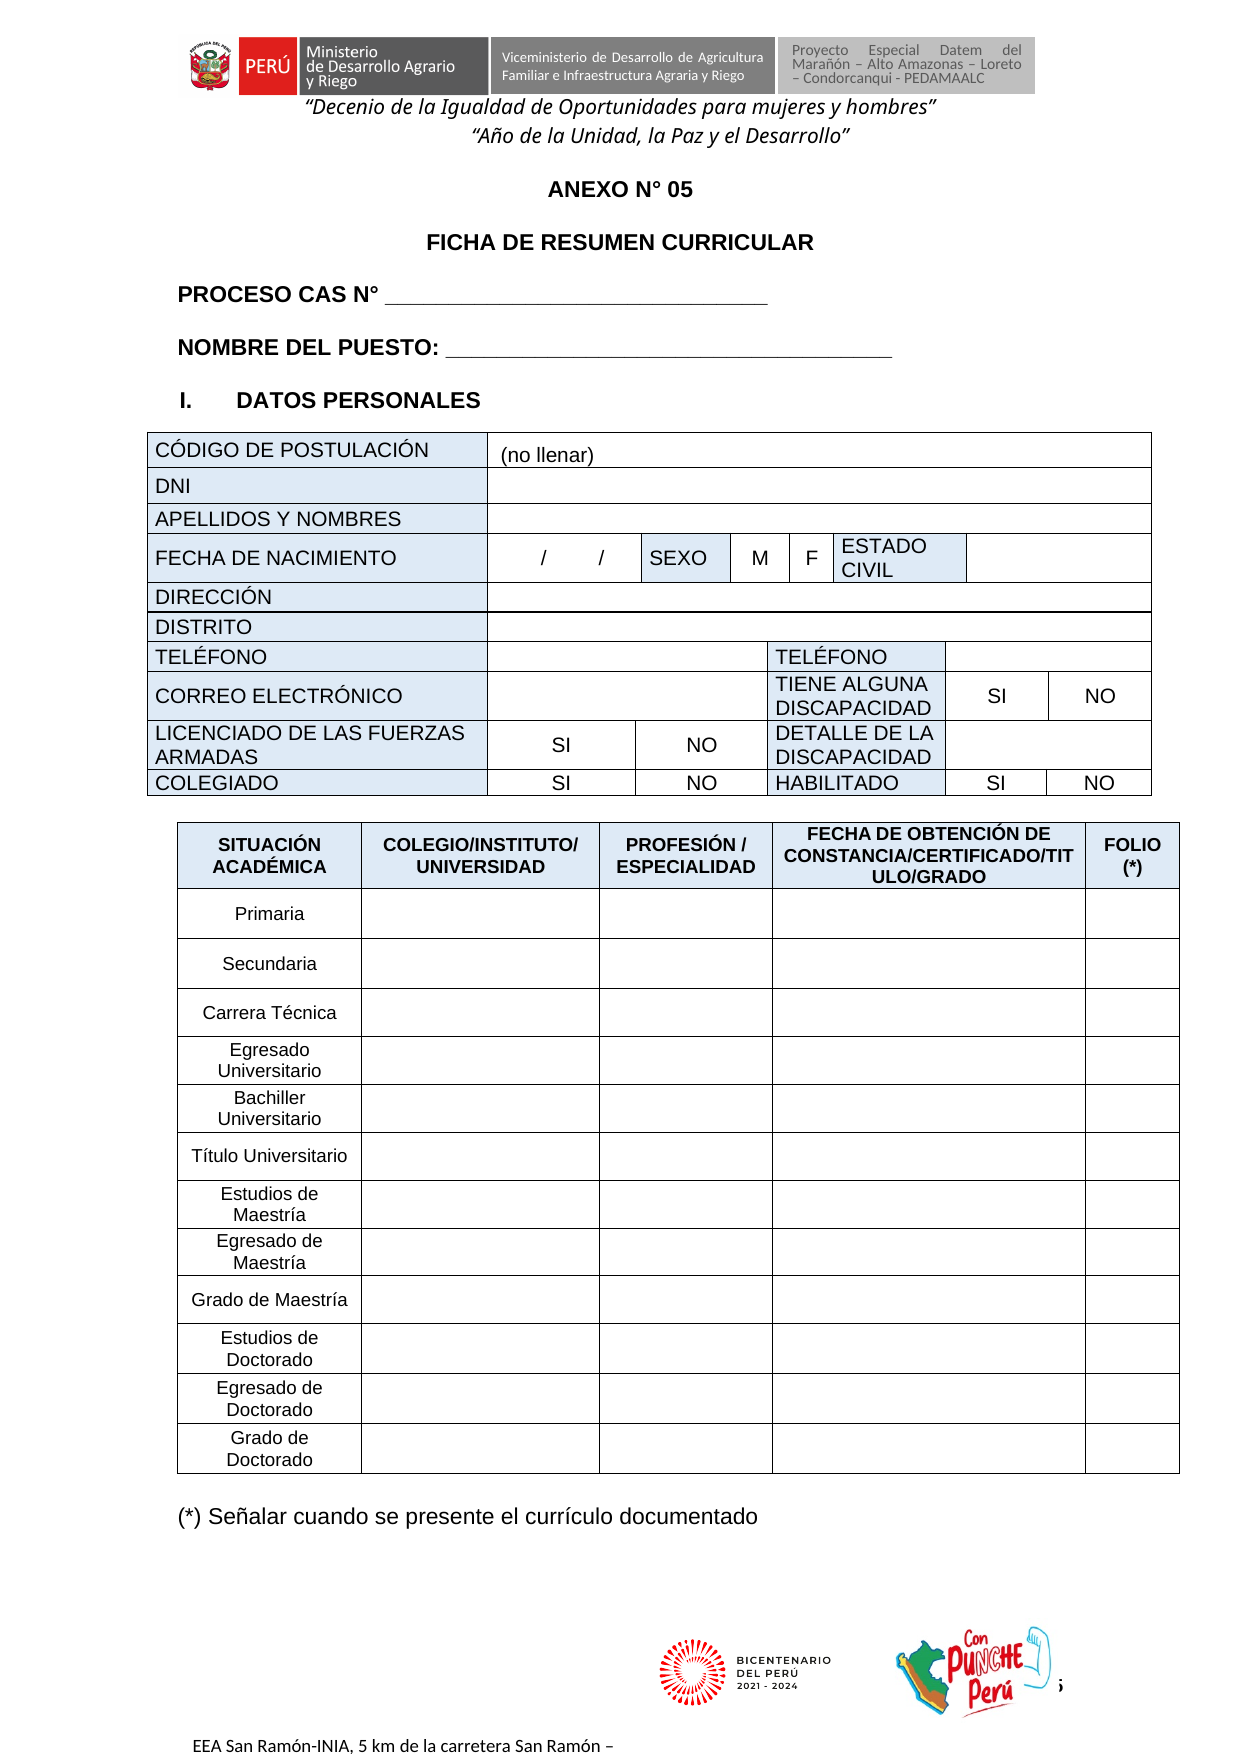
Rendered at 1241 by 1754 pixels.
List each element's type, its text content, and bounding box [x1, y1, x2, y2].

picture [178, 34, 491, 98]
text PROCESO CAS N° ______________________________ [177, 281, 1063, 307]
table_cell TELÉFONO [768, 642, 945, 671]
table_cell [600, 1324, 772, 1373]
table_cell APELLIDOS Y NOMBRES [148, 504, 487, 533]
table_cell [773, 1374, 1085, 1423]
table_cell [773, 1085, 1085, 1132]
table_cell [362, 1085, 599, 1132]
table_cell [362, 989, 599, 1036]
table_cell [362, 1133, 599, 1179]
table_cell [600, 1037, 772, 1084]
table_cell [773, 1229, 1085, 1275]
table_cell DIRECCIÓN [148, 583, 487, 611]
table_cell SI [946, 672, 1048, 720]
table_cell [1086, 1085, 1179, 1132]
table_cell [488, 583, 1151, 611]
table_cell ESTADO CIVIL [834, 534, 966, 582]
table_cell [600, 989, 772, 1036]
table_cell SI [946, 770, 1046, 795]
table_cell Egresado de Doctorado [178, 1374, 361, 1423]
table_cell [1086, 1324, 1179, 1373]
table_cell [488, 642, 767, 671]
table_header CÓDIGO DE POSTULACIÓN [148, 433, 487, 467]
table_cell CORREO ELECTRÓNICO [148, 672, 487, 720]
table_cell / / [488, 534, 641, 582]
table_cell COLEGIADO [148, 770, 487, 795]
table_cell [362, 1181, 599, 1227]
table_cell [773, 1424, 1085, 1473]
picture [649, 1629, 839, 1717]
table_cell Secundaria [178, 939, 361, 988]
table_cell [600, 1276, 772, 1323]
text NOMBRE DEL PUESTO: ___________________________________ [177, 334, 1063, 360]
table_cell [1086, 939, 1179, 988]
table_cell [1086, 1133, 1179, 1179]
table_cell HABILITADO [768, 770, 945, 795]
table_cell [600, 1424, 772, 1473]
table_cell NO [1049, 672, 1151, 720]
table_cell NO [1047, 770, 1151, 795]
table_cell Egresado de Maestría [178, 1229, 361, 1275]
table_cell [362, 1276, 599, 1323]
table_header (no llenar) [488, 433, 1151, 467]
table_cell [1086, 989, 1179, 1036]
table_cell F [790, 534, 833, 582]
table_cell [773, 1037, 1085, 1084]
table_cell [600, 1374, 772, 1423]
table_cell [1086, 1276, 1179, 1323]
table_header COLEGIO/INSTITUTO/ UNIVERSIDAD [362, 823, 599, 888]
table_header SITUACIÓN ACADÉMICA [178, 823, 361, 888]
table_cell SEXO [642, 534, 730, 582]
table_cell Primaria [178, 889, 361, 938]
table_cell Título Universitario [178, 1133, 361, 1179]
table_cell Egresado Universitario [178, 1037, 361, 1084]
table_cell [1086, 889, 1179, 938]
table_cell [1086, 1229, 1179, 1275]
table_cell [773, 1324, 1085, 1373]
table_cell [362, 1374, 599, 1423]
table_cell Estudios de Maestría [178, 1181, 361, 1227]
table_cell Carrera Técnica [178, 989, 361, 1036]
list (*) Señalar cuando se presente el currículo documentado [177, 1503, 1063, 1529]
table_cell FECHA DE NACIMIENTO [148, 534, 487, 582]
table_cell Grado de Doctorado [178, 1424, 361, 1473]
table_cell SI [488, 721, 635, 769]
table_cell [488, 504, 1151, 533]
table_cell [488, 672, 767, 720]
text FICHA DE RESUMEN CURRICULAR [177, 228, 1063, 255]
table_cell [1086, 1037, 1179, 1084]
table_cell [946, 642, 1151, 671]
table_cell [362, 1424, 599, 1473]
table_cell [362, 939, 599, 988]
table_cell DNI [148, 468, 487, 503]
table_cell [773, 889, 1085, 938]
table_header FECHA DE OBTENCIÓN DE CONSTANCIA/CERTIFICADO/TITULO/GRADO [773, 823, 1085, 888]
table_cell [488, 613, 1151, 641]
table_cell [362, 1229, 599, 1275]
table_cell [773, 1133, 1085, 1179]
table_cell [600, 889, 772, 938]
list DATOS PERSONALES [192, 387, 1063, 413]
table_cell [600, 1181, 772, 1227]
table_cell NO [636, 770, 767, 795]
table_cell [773, 1181, 1085, 1227]
table_cell SI [488, 770, 635, 795]
table_cell [600, 939, 772, 988]
table_cell NO [636, 721, 767, 769]
table_cell M [731, 534, 789, 582]
table_cell DETALLE DE LA DISCAPACIDAD [768, 721, 945, 769]
table_cell [600, 1229, 772, 1275]
table_cell [946, 721, 1151, 769]
table_cell [773, 939, 1085, 988]
table_cell [362, 889, 599, 938]
table_cell [967, 534, 1151, 582]
table_cell [1086, 1181, 1179, 1227]
table_cell [1086, 1374, 1179, 1423]
text ANEXO N° 05 [177, 176, 1063, 202]
table_cell Estudios de Doctorado [178, 1324, 361, 1373]
table_header FOLIO (*) [1086, 823, 1179, 888]
picture [884, 1618, 1060, 1722]
table_cell [600, 1133, 772, 1179]
table_cell [488, 468, 1151, 503]
table_header PROFESIÓN / ESPECIALIDAD [600, 823, 772, 888]
table_cell [1086, 1424, 1179, 1473]
table_cell [773, 1276, 1085, 1323]
table_cell [362, 1324, 599, 1373]
table_cell DISTRITO [148, 613, 487, 641]
table_cell Bachiller Universitario [178, 1085, 361, 1132]
table_cell Grado de Maestría [178, 1276, 361, 1323]
table_cell TIENE ALGUNA DISCAPACIDAD [768, 672, 945, 720]
table_cell [362, 1037, 599, 1084]
table_cell LICENCIADO DE LAS FUERZAS ARMADAS [148, 721, 487, 769]
table_cell [600, 1085, 772, 1132]
table_cell [773, 989, 1085, 1036]
table_cell TELÉFONO [148, 642, 487, 671]
